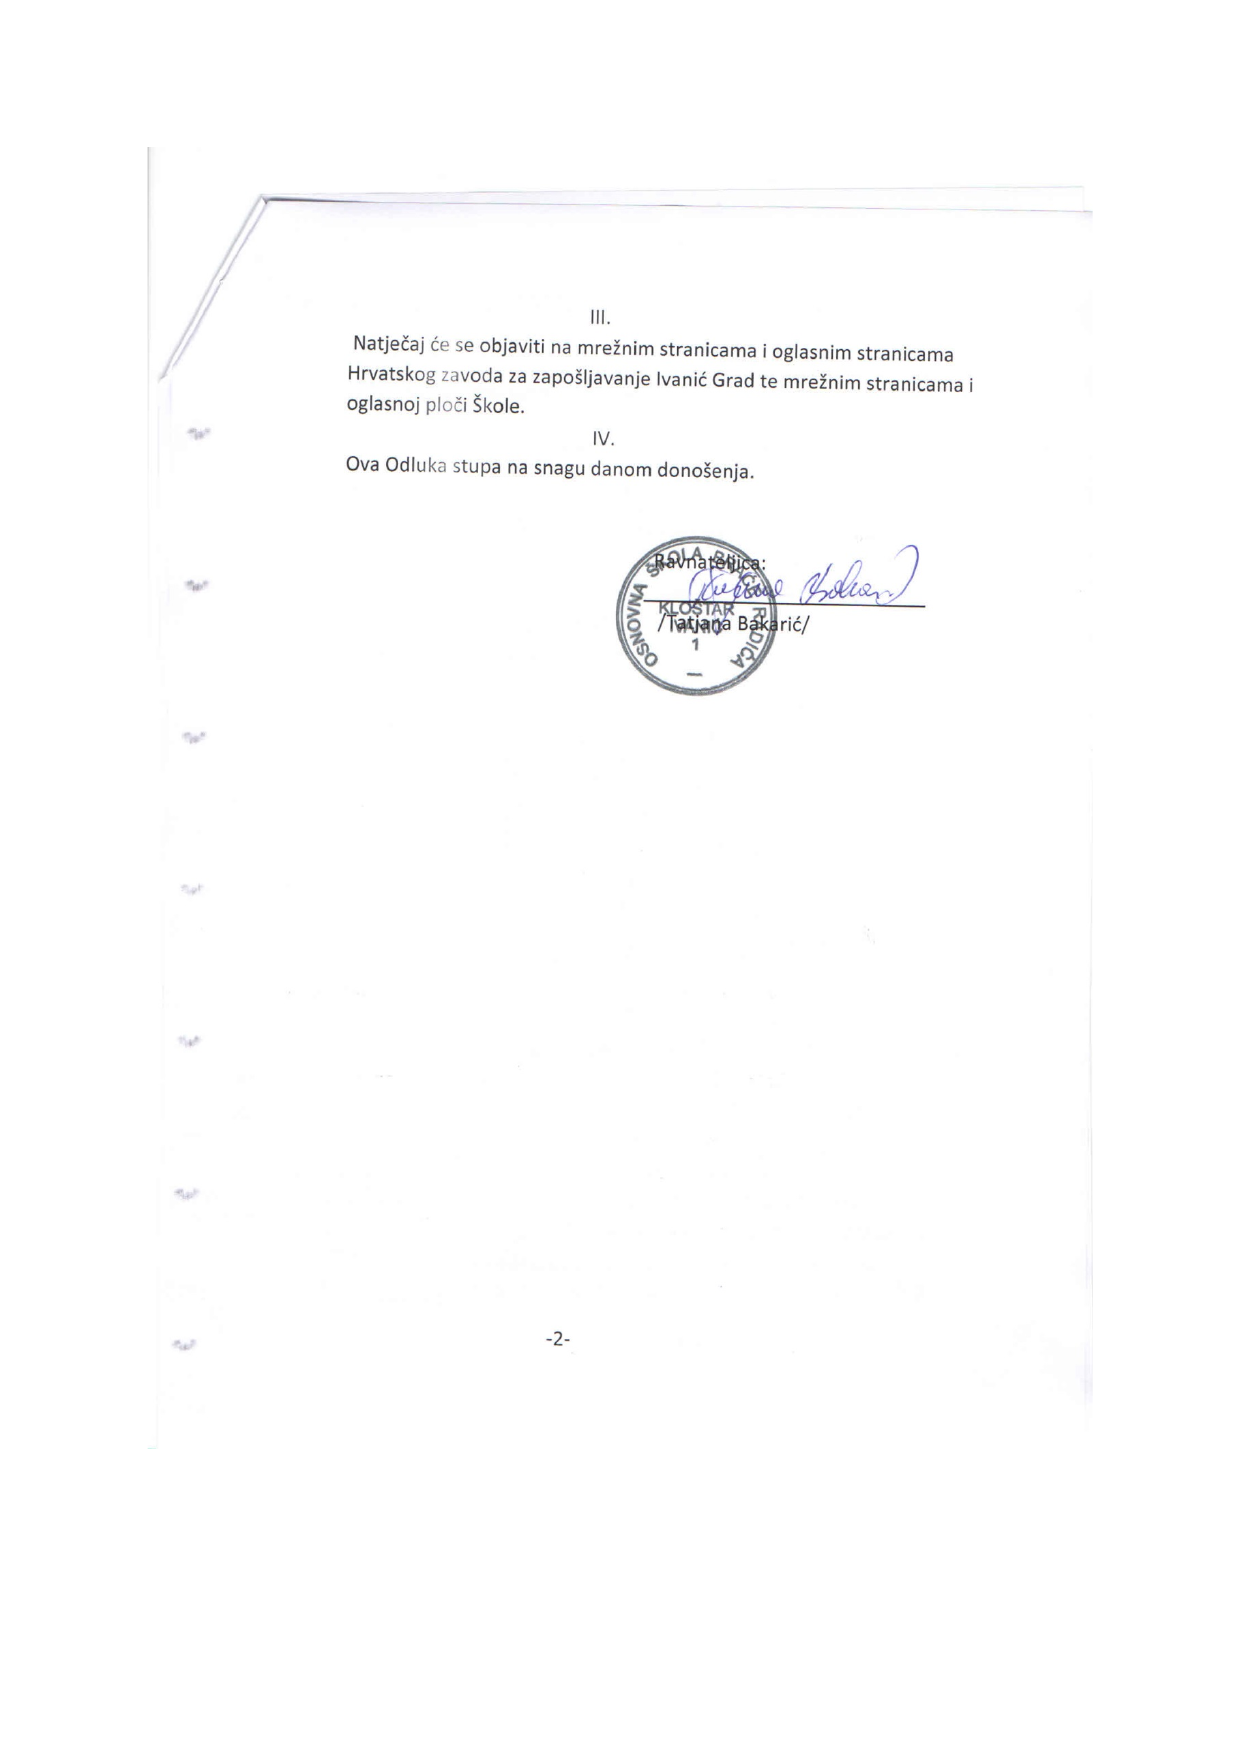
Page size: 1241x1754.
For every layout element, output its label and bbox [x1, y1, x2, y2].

picture [147, 147, 1093, 1449]
